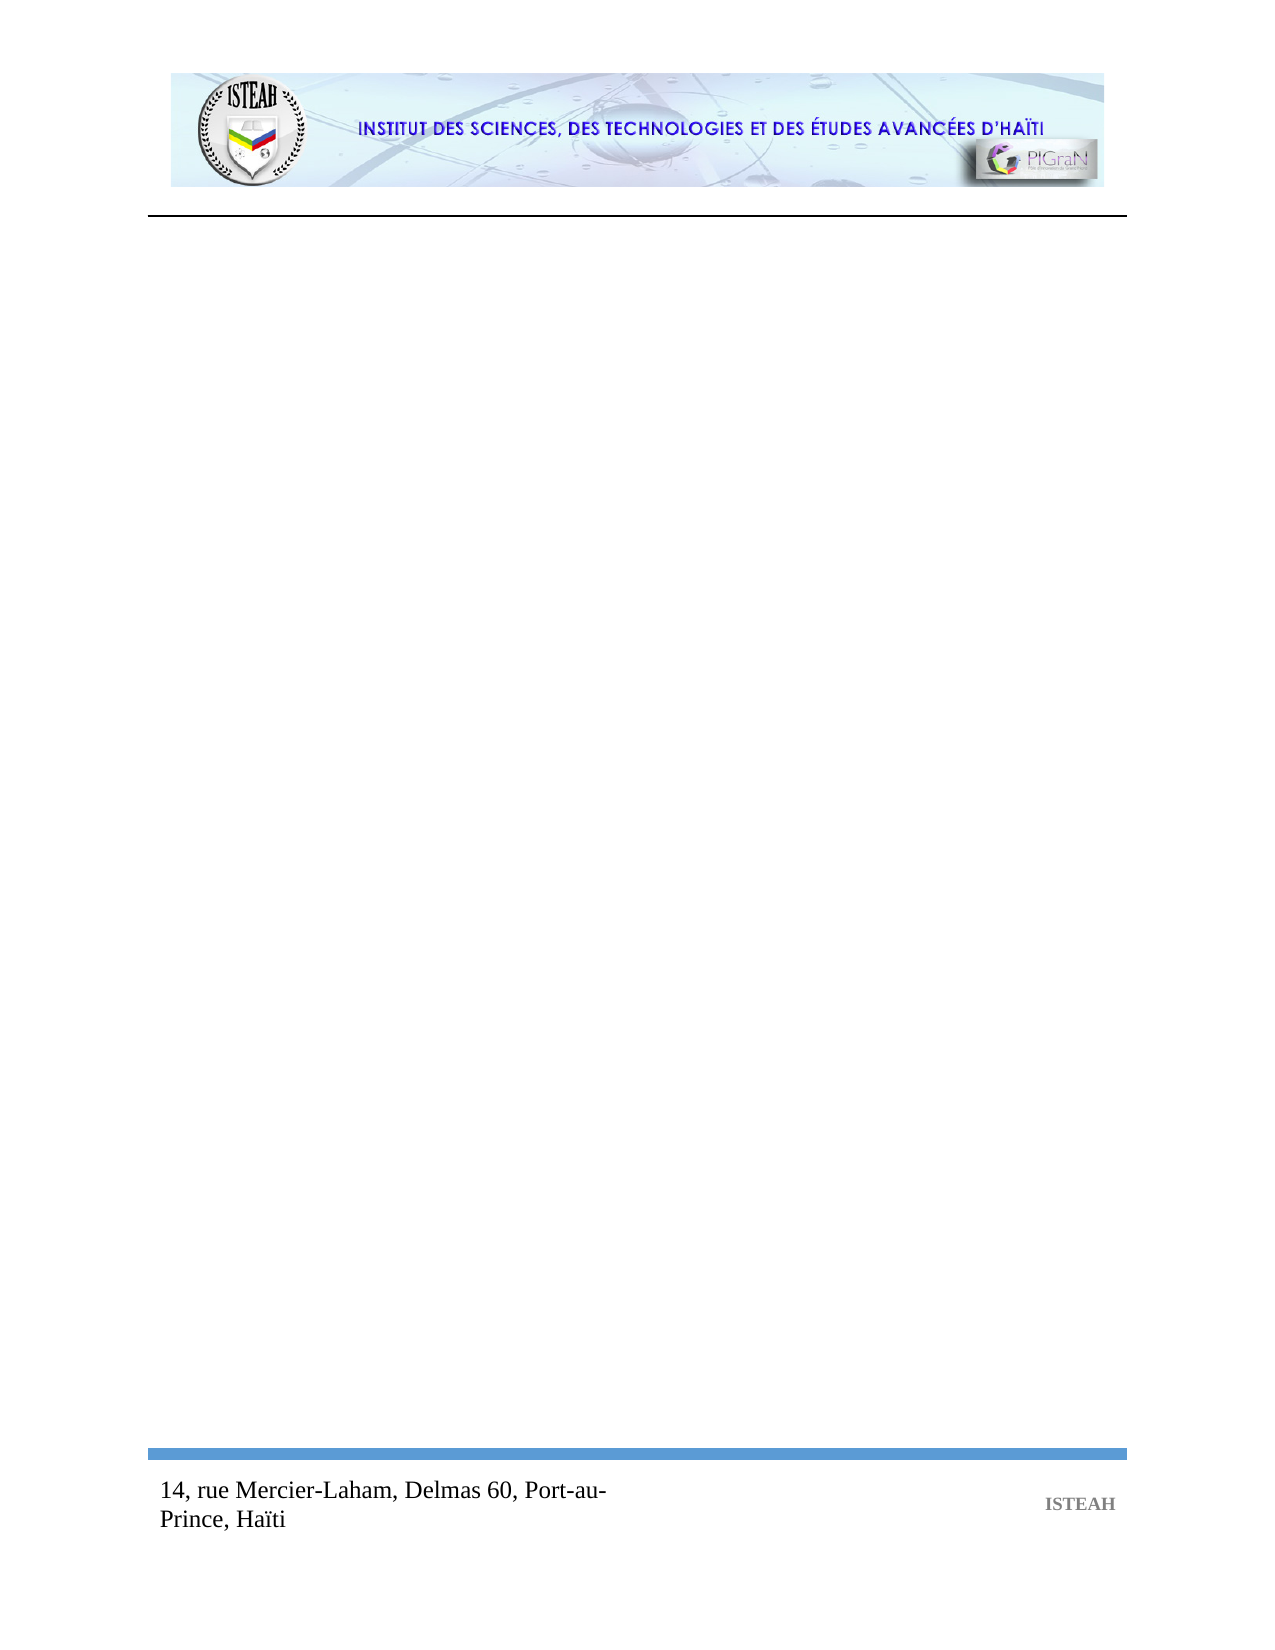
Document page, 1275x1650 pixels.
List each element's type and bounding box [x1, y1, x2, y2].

picture [170, 73, 1105, 187]
